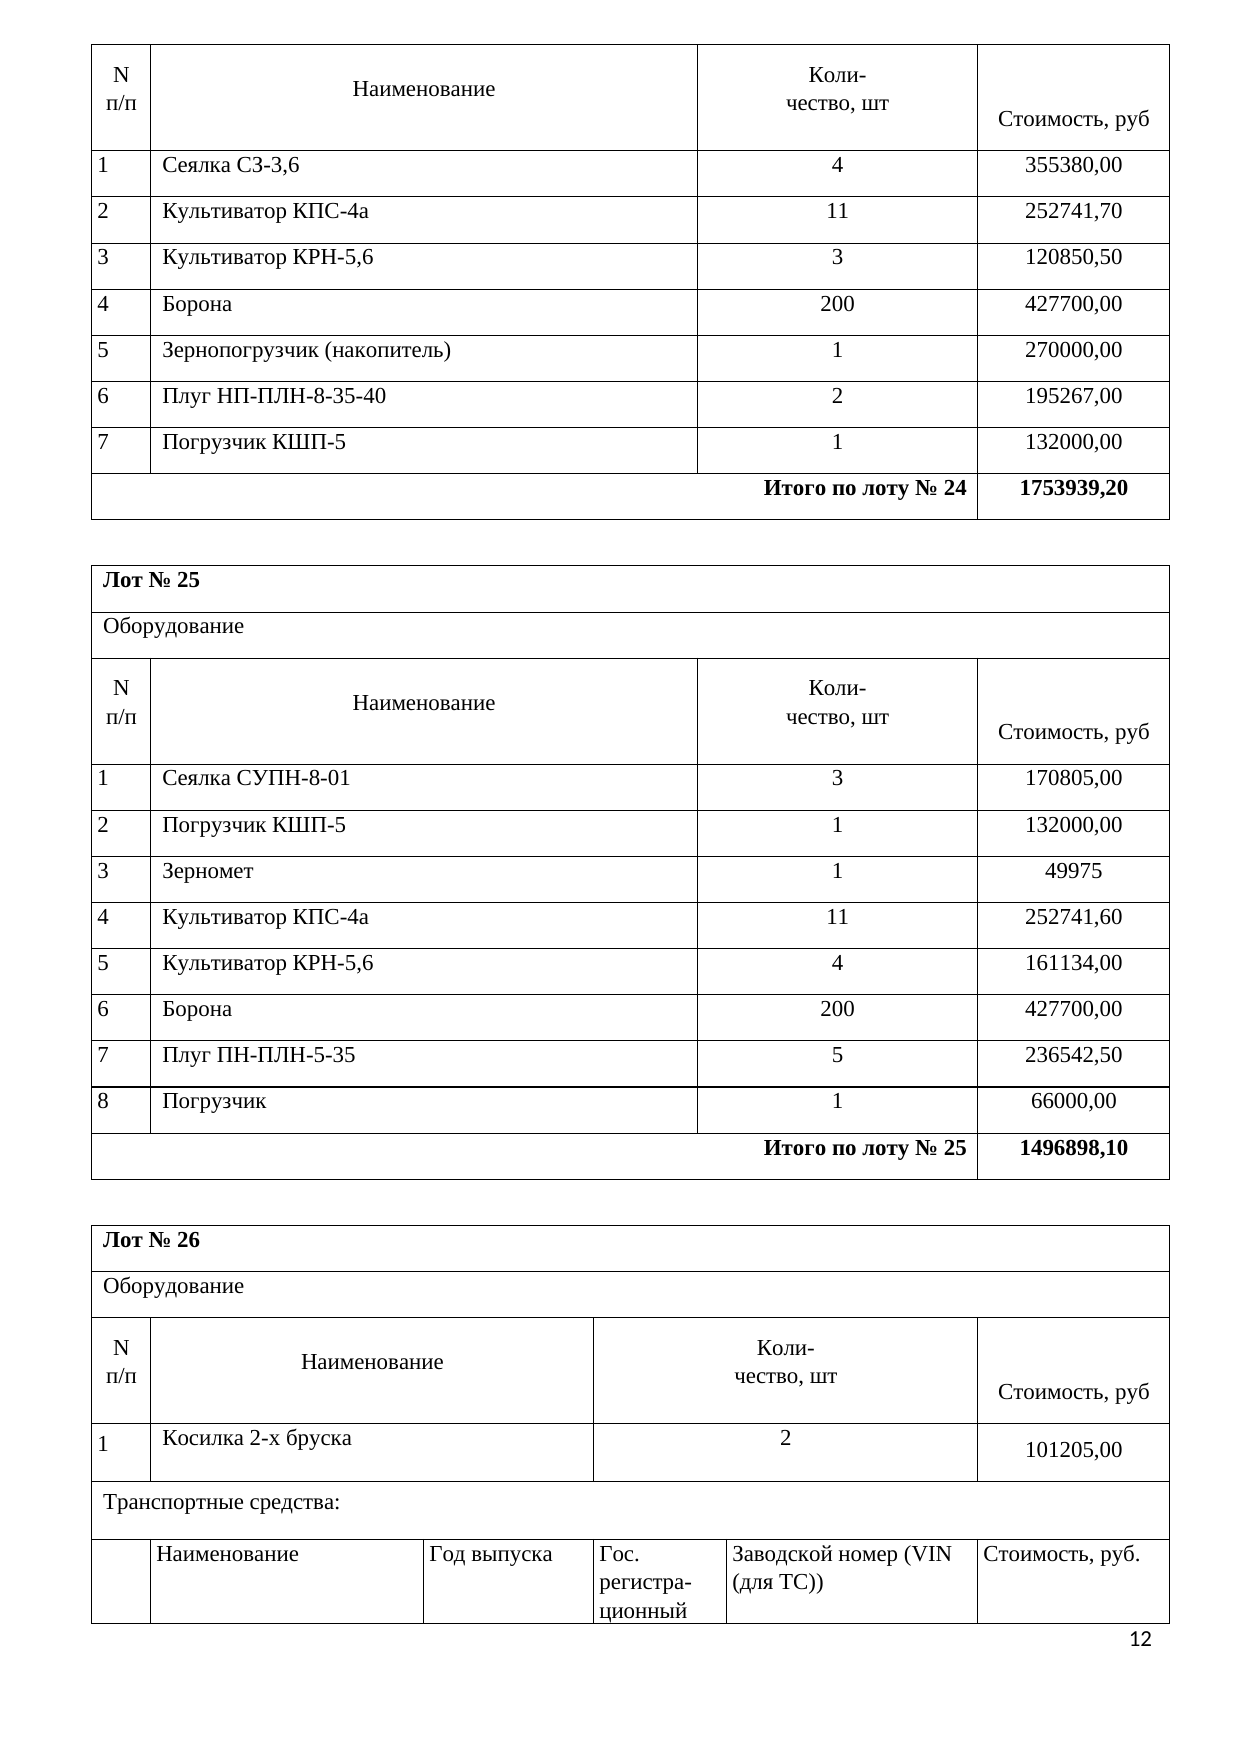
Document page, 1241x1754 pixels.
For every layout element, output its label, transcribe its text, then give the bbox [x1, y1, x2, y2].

table_cell Стоимость, руб [978, 45, 1169, 150]
table_cell 1 [698, 857, 977, 902]
table_cell 4 [92, 903, 150, 948]
table_cell 11 [698, 197, 977, 242]
table_cell N п/п [92, 45, 150, 150]
table_cell 4 [698, 949, 977, 994]
table_cell 1 [698, 336, 977, 381]
table_cell Зерномет [151, 857, 697, 902]
table_cell 2 [92, 197, 150, 242]
table_cell Погрузчик КШП-5 [151, 428, 697, 473]
table_cell 4 [698, 151, 977, 196]
table_cell Борона [151, 995, 697, 1040]
table_cell Оборудование [92, 613, 1169, 658]
table_cell 120850,50 [978, 244, 1169, 288]
table_cell Транспортные средства: [92, 1482, 1169, 1539]
table_cell Культиватор КПС-4а [151, 903, 697, 948]
table_cell Зернопогрузчик (накопитель) [151, 336, 697, 381]
table_cell 4 [92, 290, 150, 335]
table_cell Коли- чество, шт [698, 659, 977, 763]
table_cell 270000,00 [978, 336, 1169, 381]
table_cell Плуг ПН-ПЛН-5-35 [151, 1041, 697, 1086]
table_cell 1 [698, 428, 977, 473]
table_cell Итого по лоту № 24 [92, 474, 977, 519]
table_cell 355380,00 [978, 151, 1169, 196]
table_cell 252741,60 [978, 903, 1169, 948]
table_header Лот № 25 [92, 566, 1169, 612]
table_cell Погрузчик [151, 1088, 697, 1133]
table_cell 5 [92, 336, 150, 381]
table_cell Сеялка СУПН-8-01 [151, 765, 697, 809]
table_cell Стоимость, руб. [978, 1540, 1169, 1623]
table_cell 132000,00 [978, 811, 1169, 856]
table_cell 8 [92, 1088, 150, 1133]
table_cell Стоимость, руб [978, 1318, 1169, 1423]
table_cell 1 [92, 151, 150, 196]
table_cell Наименование [151, 659, 697, 763]
table_cell Наименование [151, 45, 697, 150]
table_cell 5 [698, 1041, 977, 1086]
table_cell 132000,00 [978, 428, 1169, 473]
table_cell Год выпуска [424, 1540, 593, 1623]
table_cell 2 [92, 811, 150, 856]
table_cell 6 [92, 382, 150, 427]
table_cell Коли- чество, шт [698, 45, 977, 150]
table_cell Итого по лоту № 25 [92, 1134, 977, 1179]
table_cell 195267,00 [978, 382, 1169, 427]
table_cell Косилка 2-х бруска [151, 1424, 593, 1481]
table_header Лот № 26 [92, 1226, 1169, 1271]
table_cell N п/п [92, 1318, 150, 1423]
table_cell [92, 1540, 150, 1623]
table_cell 49975 [978, 857, 1169, 902]
table_cell Оборудование [92, 1272, 1169, 1317]
table_cell 7 [92, 1041, 150, 1086]
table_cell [594, 1540, 726, 1623]
table_cell Коли- чество, шт [594, 1318, 977, 1423]
table_cell 170805,00 [978, 765, 1169, 809]
table_cell 101205,00 [978, 1424, 1169, 1481]
table_cell 5 [92, 949, 150, 994]
table_cell Культиватор КПС-4а [151, 197, 697, 242]
table_cell 1 [698, 811, 977, 856]
table_cell 427700,00 [978, 290, 1169, 335]
table_cell 11 [698, 903, 977, 948]
table_cell 3 [698, 244, 977, 288]
table_cell Сеялка СЗ-3,6 [151, 151, 697, 196]
table_cell 1 [92, 765, 150, 809]
table_cell Наименование [151, 1318, 593, 1423]
table_cell Плуг НП-ПЛН-8-35-40 [151, 382, 697, 427]
table_cell 200 [698, 290, 977, 335]
table_cell Культиватор КРН-5,6 [151, 949, 697, 994]
table_cell 252741,70 [978, 197, 1169, 242]
table_cell 161134,00 [978, 949, 1169, 994]
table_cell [727, 1540, 977, 1623]
table_cell Культиватор КРН-5,6 [151, 244, 697, 288]
table_cell 6 [92, 995, 150, 1040]
table_cell 2 [594, 1424, 977, 1481]
table_cell 3 [92, 244, 150, 288]
table_cell 3 [92, 857, 150, 902]
table_cell Борона [151, 290, 697, 335]
table_cell 2 [698, 382, 977, 427]
table_cell N п/п [92, 659, 150, 763]
table_cell Стоимость, руб [978, 659, 1169, 763]
table_cell Погрузчик КШП-5 [151, 811, 697, 856]
table_cell 1 [698, 1088, 977, 1133]
table_cell 66000,00 [978, 1088, 1169, 1133]
table_cell 236542,50 [978, 1041, 1169, 1086]
table_cell 1753939,20 [978, 474, 1169, 519]
table_cell 3 [698, 765, 977, 809]
table_cell 427700,00 [978, 995, 1169, 1040]
table_cell 1496898,10 [978, 1134, 1169, 1179]
table_cell 1 [92, 1424, 150, 1481]
table_cell Наименование [151, 1540, 423, 1623]
table_cell 200 [698, 995, 977, 1040]
table_cell 7 [92, 428, 150, 473]
